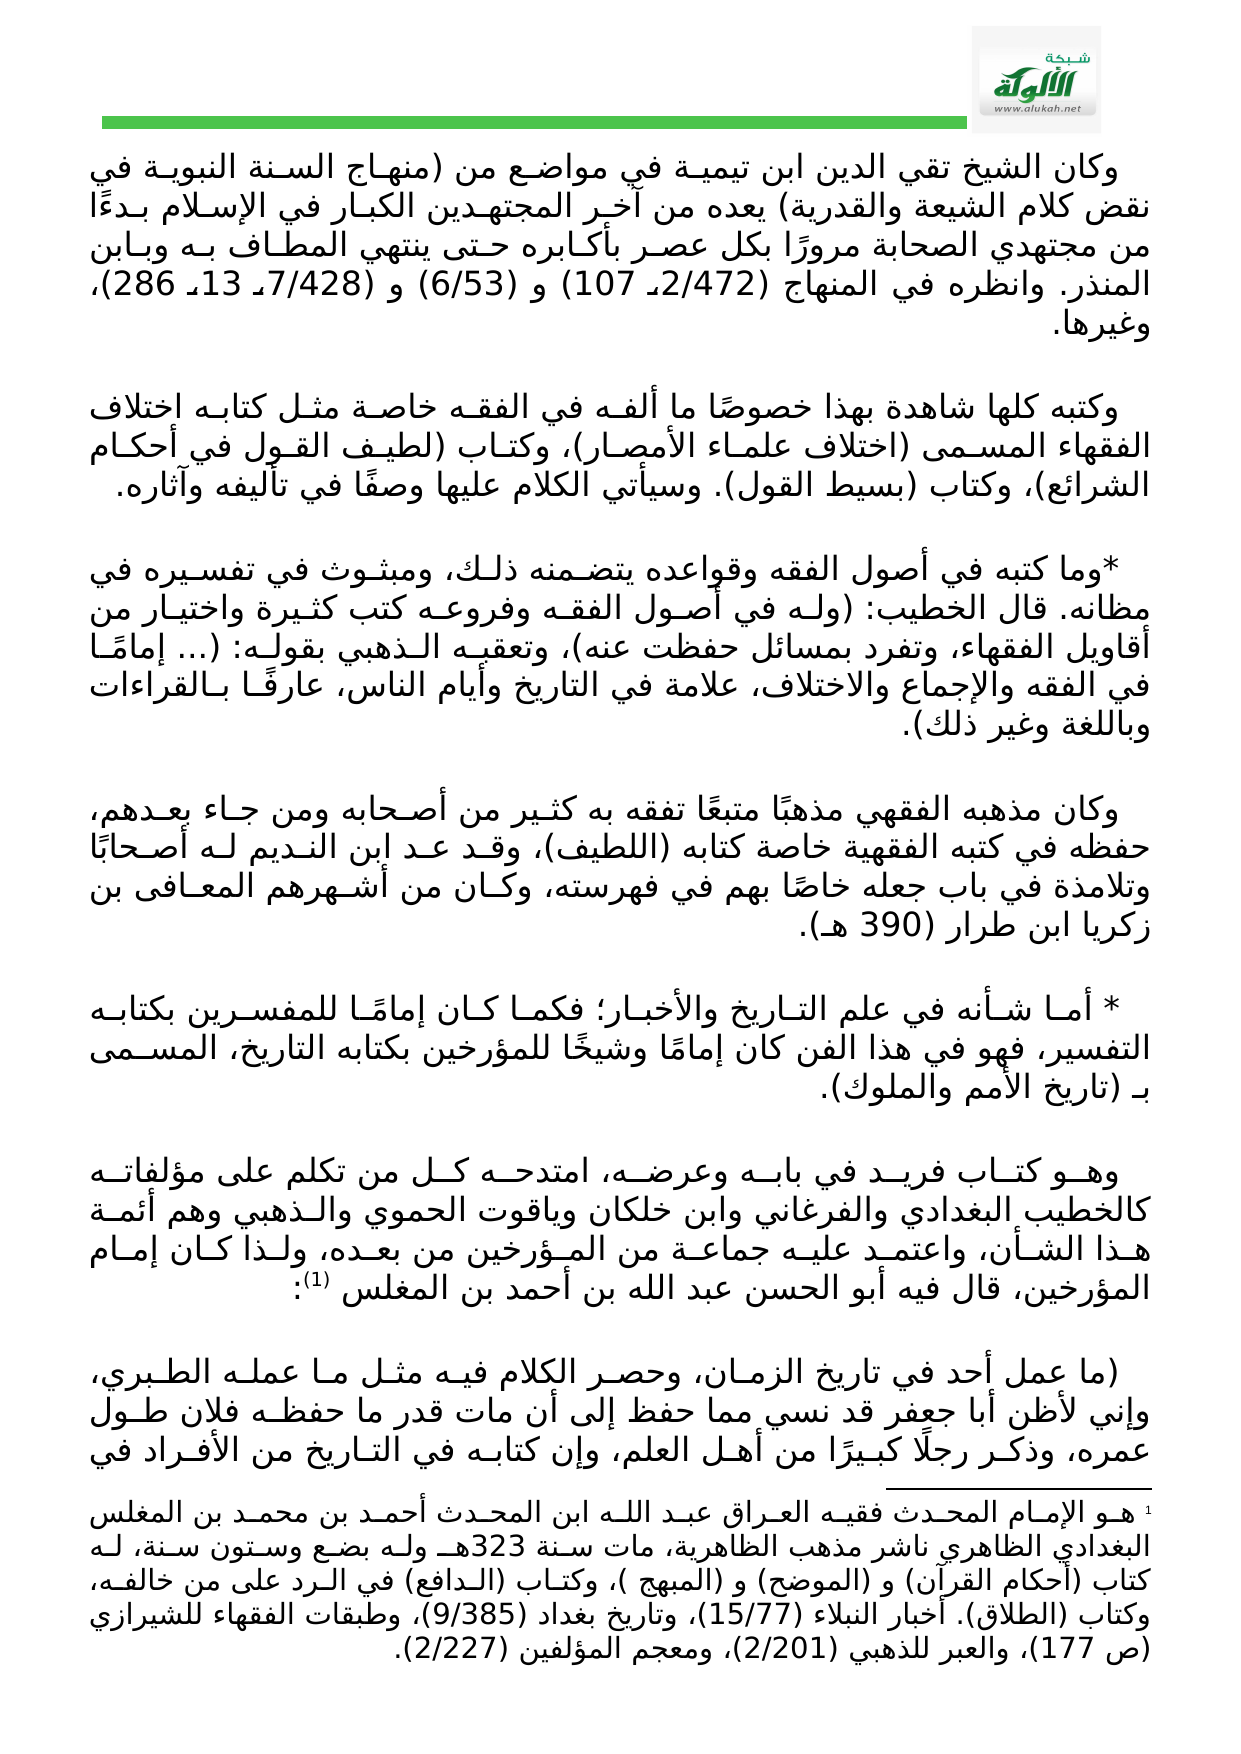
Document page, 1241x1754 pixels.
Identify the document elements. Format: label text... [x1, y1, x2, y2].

list * أما شأنه في علم التاريخ والأخبار؛ فكما كان إمامًا للمفسرين بكتابه التفسير، فهو في هذا الفن كان إمامًا وشيخًا للمؤرخين بكتابه التاريخ، المسمى بـ (تاريخ الأمم والملوك). [89, 990, 1152, 1106]
list وكان الشيخ تقي الدين ابن تيمية في مواضع من (منهاج السنة النبوية في نقض كلام الشيعة والقدرية) يعده من آخر المجتهدين الكبار في الإسلام بدءًا من مجتهدي الصحابة مرورًا بكل عصر بأكابره حتى ينتهي المطاف به وبابن المنذر. وانظره في المنهاج (2/472، 107) و (6/53) و (7/428، 13، 286)، وغيرها. [89, 148, 1152, 342]
list وكان مذهبه الفقهي مذهبًا متبعًا تفقه به كثير من أصحابه ومن جاء بعدهم، حفظه في كتبه الفقهية خاصة كتابه (اللطيف)، وقد عد ابن النديم له أصحابًا وتلامذة في باب جعله خاصًا بهم في فهرسته، وكان من أشهرهم المعافى بن زكريا ابن طرار (390 هـ). [89, 789, 1152, 944]
list وهو كتاب فريد في بابه وعرضه، امتدحه كل من تكلم على مؤلفاته كالخطيب البغدادي والفرغاني وابن خلكان وياقوت الحموي والذهبي وهم أئمة هذا الشأن، واعتمد عليه جماعة من المؤرخين من بعده، ولذا كان إمام المؤرخين، قال فيه أبو الحسن عبد الله بن أحمد بن المغلس (): [89, 1152, 1152, 1307]
list *وما كتبه في أصول الفقه وقواعده يتضمنه ذلك، ومبثوث في تفسيره في مظانه. قال الخطيب: (وله في أصول الفقه وفروعه كتب كثيرة واختيار من أقاويل الفقهاء، وتفرد بمسائل حفظت عنه)، وتعقبه الذهبي بقوله: (... إمامًا في الفقه والإجماع والاختلاف، علامة في التاريخ وأيام الناس، عارفًا بالقراءات وباللغة وغير ذلك). [89, 549, 1152, 744]
list وكتبه كلها شاهدة بهذا خصوصًا ما ألفه في الفقه خاصة مثل كتابه اختلاف الفقهاء المسمى (اختلاف علماء الأمصار)، وكتاب (لطيف القول في أحكام الشرائع)، وكتاب (بسيط القول). وسيأتي الكلام عليها وصفًا في تأليفه وآثاره. [89, 387, 1152, 504]
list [89, 1353, 1152, 1469]
